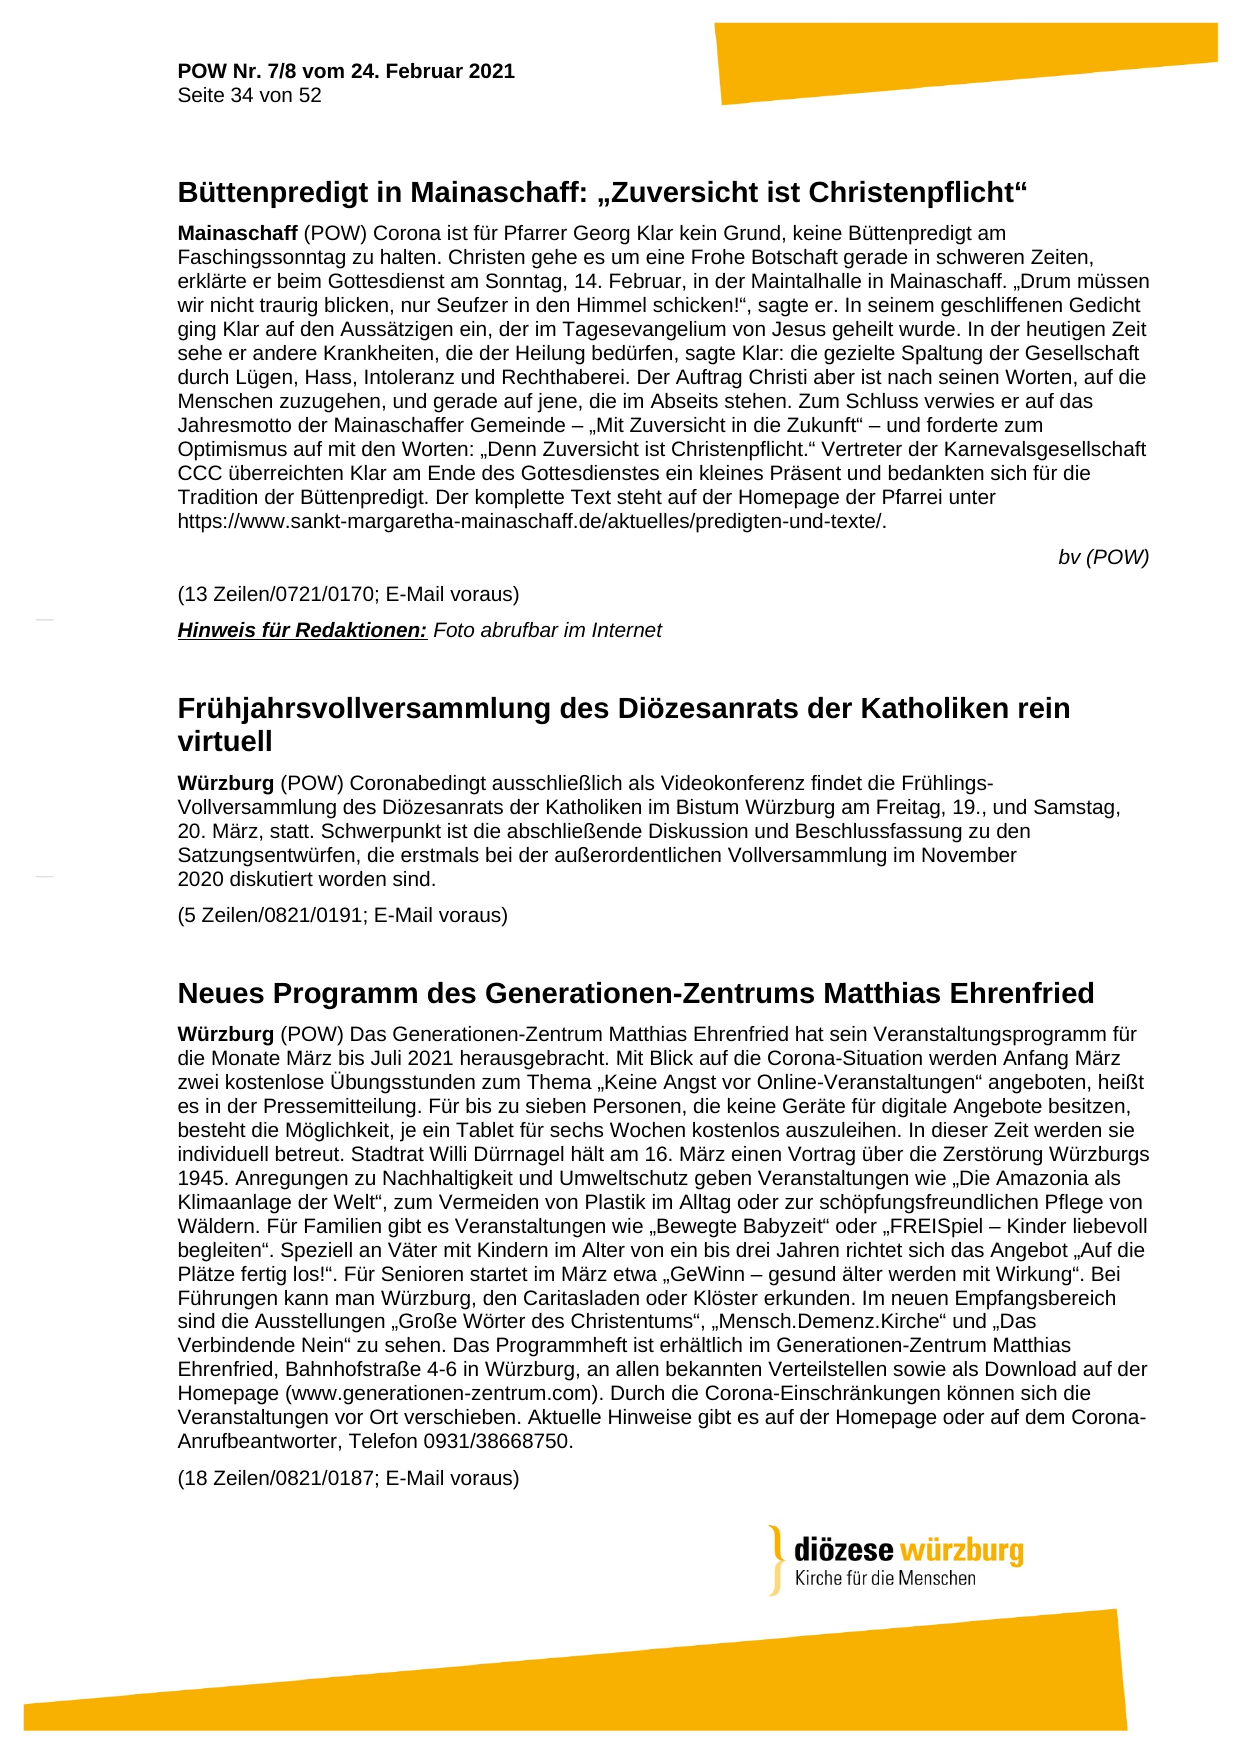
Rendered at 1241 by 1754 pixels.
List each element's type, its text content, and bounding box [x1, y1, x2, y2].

text (13 Zeilen/0721/0170; E-Mail voraus) [177, 582, 1152, 606]
text Würzburg (POW) Coronabedingt ausschließlich als Videokonferenz findet die Frühlings-Vollversammlung des Diözesanrats der Katholiken im Bistum Würzburg am Freitag, 19., und Samstag, 20. März, statt. Schwerpunkt ist die abschließende Diskussion und Beschlussfassung zu den Satzungsentwürfen, die erstmals bei der außerordentlichen Vollversammlung im November 2020 diskutiert worden sind. [177, 771, 1152, 890]
subtitle Neues Programm des Generationen-Zentrums Matthias Ehrenfried [177, 976, 1152, 1009]
text Würzburg (POW) Das Generationen-Zentrum Matthias Ehrenfried hat sein Veranstaltungsprogramm für die Monate März bis Juli 2021 herausgebracht. Mit Blick auf die Corona-Situation werden Anfang März zwei kostenlose Übungsstunden zum Thema „Keine Angst vor Online-Veranstaltungen“ angeboten, heißt es in der Pressemitteilung. Für bis zu sieben Personen, die keine Geräte für digitale Angebote besitzen, besteht die Möglichkeit, je ein Tablet für sechs Wochen kostenlos auszuleihen. In dieser Zeit werden sie individuell betreut. Stadtrat Willi Dürrnagel hält am 16. März einen Vortrag über die Zerstörung Würzburgs 1945. Anregungen zu Nachhaltigkeit und Umweltschutz geben Veranstaltungen wie „Die Amazonia als Klimaanlage der Welt“, zum Vermeiden von Plastik im Alltag oder zur schöpfungsfreundlichen Pflege von Wäldern. Für Familien gibt es Veranstaltungen wie „Bewegte Babyzeit“ oder „FREISpiel – Kinder liebevoll begleiten“. Speziell an Väter mit Kindern im Alter von ein bis drei Jahren richtet sich das Angebot „Auf die Plätze fertig los!“. Für Senioren startet im März etwa „GeWinn – gesund älter werden mit Wirkung“. Bei Führungen kann man Würzburg, den Caritasladen oder Klöster erkunden. Im neuen Empfangsbereich sind die Ausstellungen „Große Wörter des Christentums“, „Mensch.Demenz.Kirche“ und „Das Verbindende Nein“ zu sehen. Das Programmheft ist erhältlich im Generationen-Zentrum Matthias Ehrenfried, Bahnhofstraße 4-6 in Würzburg, an allen bekannten Verteilstellen sowie als Download auf der Homepage (www.generationen-zentrum.com). Durch die Corona-Einschränkungen können sich die Veranstaltungen vor Ort verschieben. Aktuelle Hinweise gibt es auf der Homepage oder auf dem Corona-Anrufbeantworter, Telefon 0931/38668750. [177, 1022, 1152, 1453]
text bv (POW) [177, 545, 1152, 569]
picture [0, 0, 1241, 1754]
text Hinweis für Redaktionen: Foto abrufbar im Internet [177, 618, 1152, 642]
text Mainaschaff (POW) Corona ist für Pfarrer Georg Klar kein Grund, keine Büttenpredigt am Faschingssonntag zu halten. Christen gehe es um eine Frohe Botschaft gerade in schweren Zeiten, erklärte er beim Gottesdienst am Sonntag, 14. Februar, in der Maintalhalle in Mainaschaff. „Drum müssen wir nicht traurig blicken, nur Seufzer in den Himmel schicken!“, sagte er. In seinem geschliffenen Gedicht ging Klar auf den Aussätzigen ein, der im Tagesevangelium von Jesus geheilt wurde. In der heutigen Zeit sehe er andere Krankheiten, die der Heilung bedürfen, sagte Klar: die gezielte Spaltung der Gesellschaft durch Lügen, Hass, Intoleranz und Rechthaberei. Der Auftrag Christi aber ist nach seinen Worten, auf die Menschen zuzugehen, und gerade auf jene, die im Abseits stehen. Zum Schluss verwies er auf das Jahresmotto der Mainaschaffer Gemeinde – „Mit Zuversicht in die Zukunft“ – und forderte zum Optimismus auf mit den Worten: „Denn Zuversicht ist Christenpflicht.“ Vertreter der Karnevalsgesellschaft CCC überreichten Klar am Ende des Gottesdienstes ein kleines Präsent und bedankten sich für die Tradition der Büttenpredigt. Der komplette Text steht auf der Homepage der Pfarrei unter https://www.sankt-margaretha-mainaschaff.de/aktuelles/predigten-und-texte/. [177, 221, 1152, 533]
text (18 Zeilen/0821/0187; E-Mail voraus) [177, 1466, 1152, 1489]
subtitle Frühjahrsvollversammlung des Diözesanrats der Katholiken rein virtuell [177, 691, 1152, 758]
subtitle Büttenpredigt in Mainaschaff: „Zuversicht ist Christenpflicht“ [177, 175, 1152, 209]
text (5 Zeilen/0821/0191; E-Mail voraus) [177, 903, 1152, 927]
